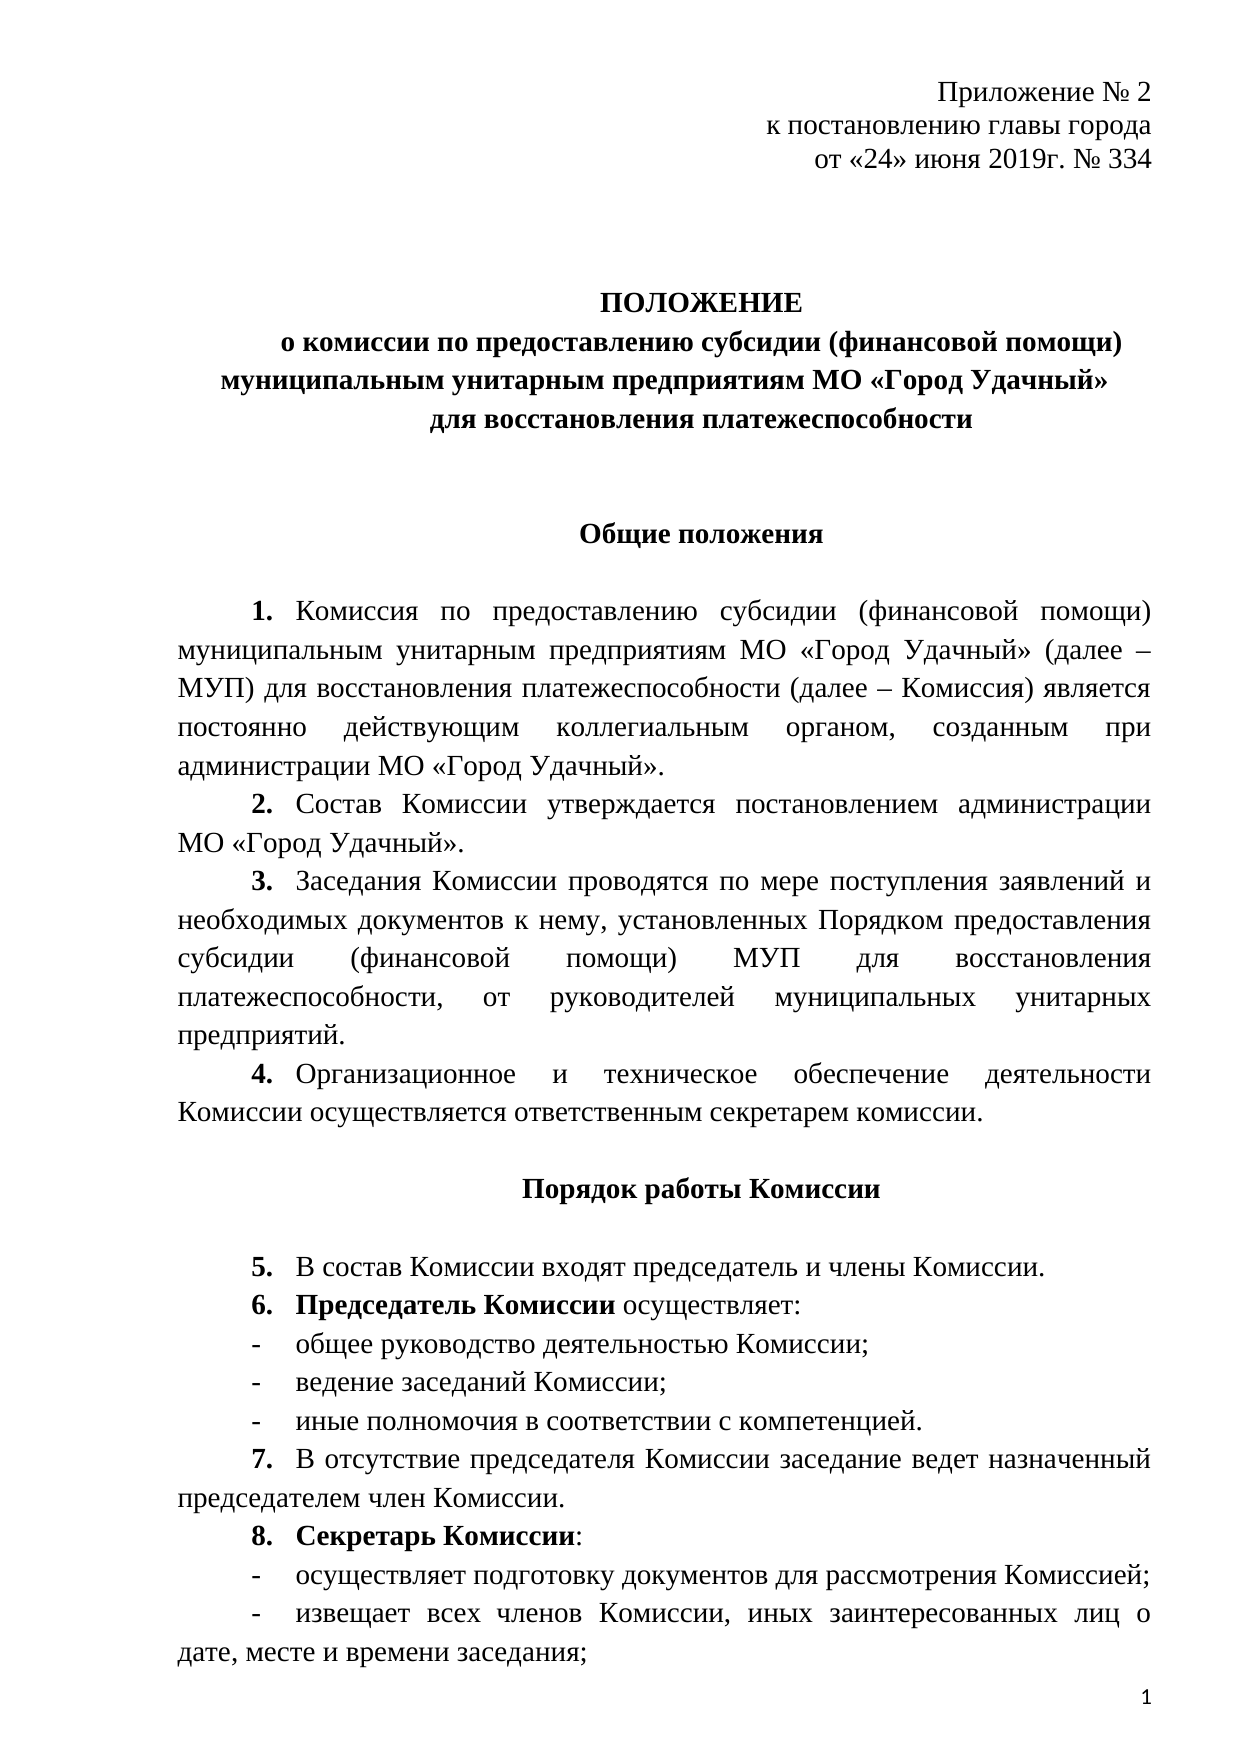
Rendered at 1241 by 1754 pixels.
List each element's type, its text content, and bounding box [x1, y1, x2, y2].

list Состав Комиссии утверждается постановлением администрации МО «Город Удачный». [177, 786, 1152, 858]
list - общее руководство деятельностью Комиссии; [177, 1326, 1152, 1359]
list Председатель Комиссии осуществляет: [177, 1287, 1152, 1321]
list - осуществляет подготовку документов для рассмотрения Комиссией; [177, 1557, 1152, 1591]
list В отсутствие председателя Комиссии заседание ведет назначенный председателем член Комиссии. [177, 1441, 1152, 1513]
text Общие положения [177, 516, 1152, 550]
text Приложение № 2 [177, 74, 1152, 107]
text ПОЛОЖЕНИЕ [177, 285, 1152, 319]
list В состав Комиссии входят председатель и члены Комиссии. [177, 1249, 1152, 1282]
list Комиссия по предоставлению субсидии (финансовой помощи) муниципальным унитарным предприятиям МО «Город Удачный» (далее – МУП) для восстановления платежеспособности (далее – Комиссия) является постоянно действующим коллегиальным органом, созданным при администрации МО «Город Удачный». [177, 593, 1152, 781]
list - иные полномочия в соответствии с компетенцией. [177, 1403, 1152, 1436]
list Заседания Комиссии проводятся по мере поступления заявлений и необходимых документов к нему, установленных Порядком предоставления субсидии (финансовой помощи) МУП для восстановления платежеспособности, от руководителей муниципальных унитарных предприятий. [177, 863, 1152, 1051]
text о комиссии по предоставлению субсидии (финансовой помощи) муниципальным унитарным предприятиям МО «Город Удачный» [177, 324, 1152, 396]
list Порядок работы Комиссии [251, 1172, 1152, 1205]
list Организационное и техническое обеспечение деятельности Комиссии осуществляется ответственным секретарем комиссии. [177, 1056, 1152, 1128]
list - ведение заседаний Комиссии; [177, 1364, 1152, 1398]
text к постановлению главы города [177, 107, 1152, 141]
text от «24» июня 2019г. № 334 [177, 141, 1152, 174]
list - извещает всех членов Комиссии, иных заинтересованных лиц о дате, месте и времени заседания; [177, 1596, 1152, 1668]
list Секретарь Комиссии: [177, 1518, 1152, 1552]
text для восстановления платежеспособности [177, 401, 1152, 434]
